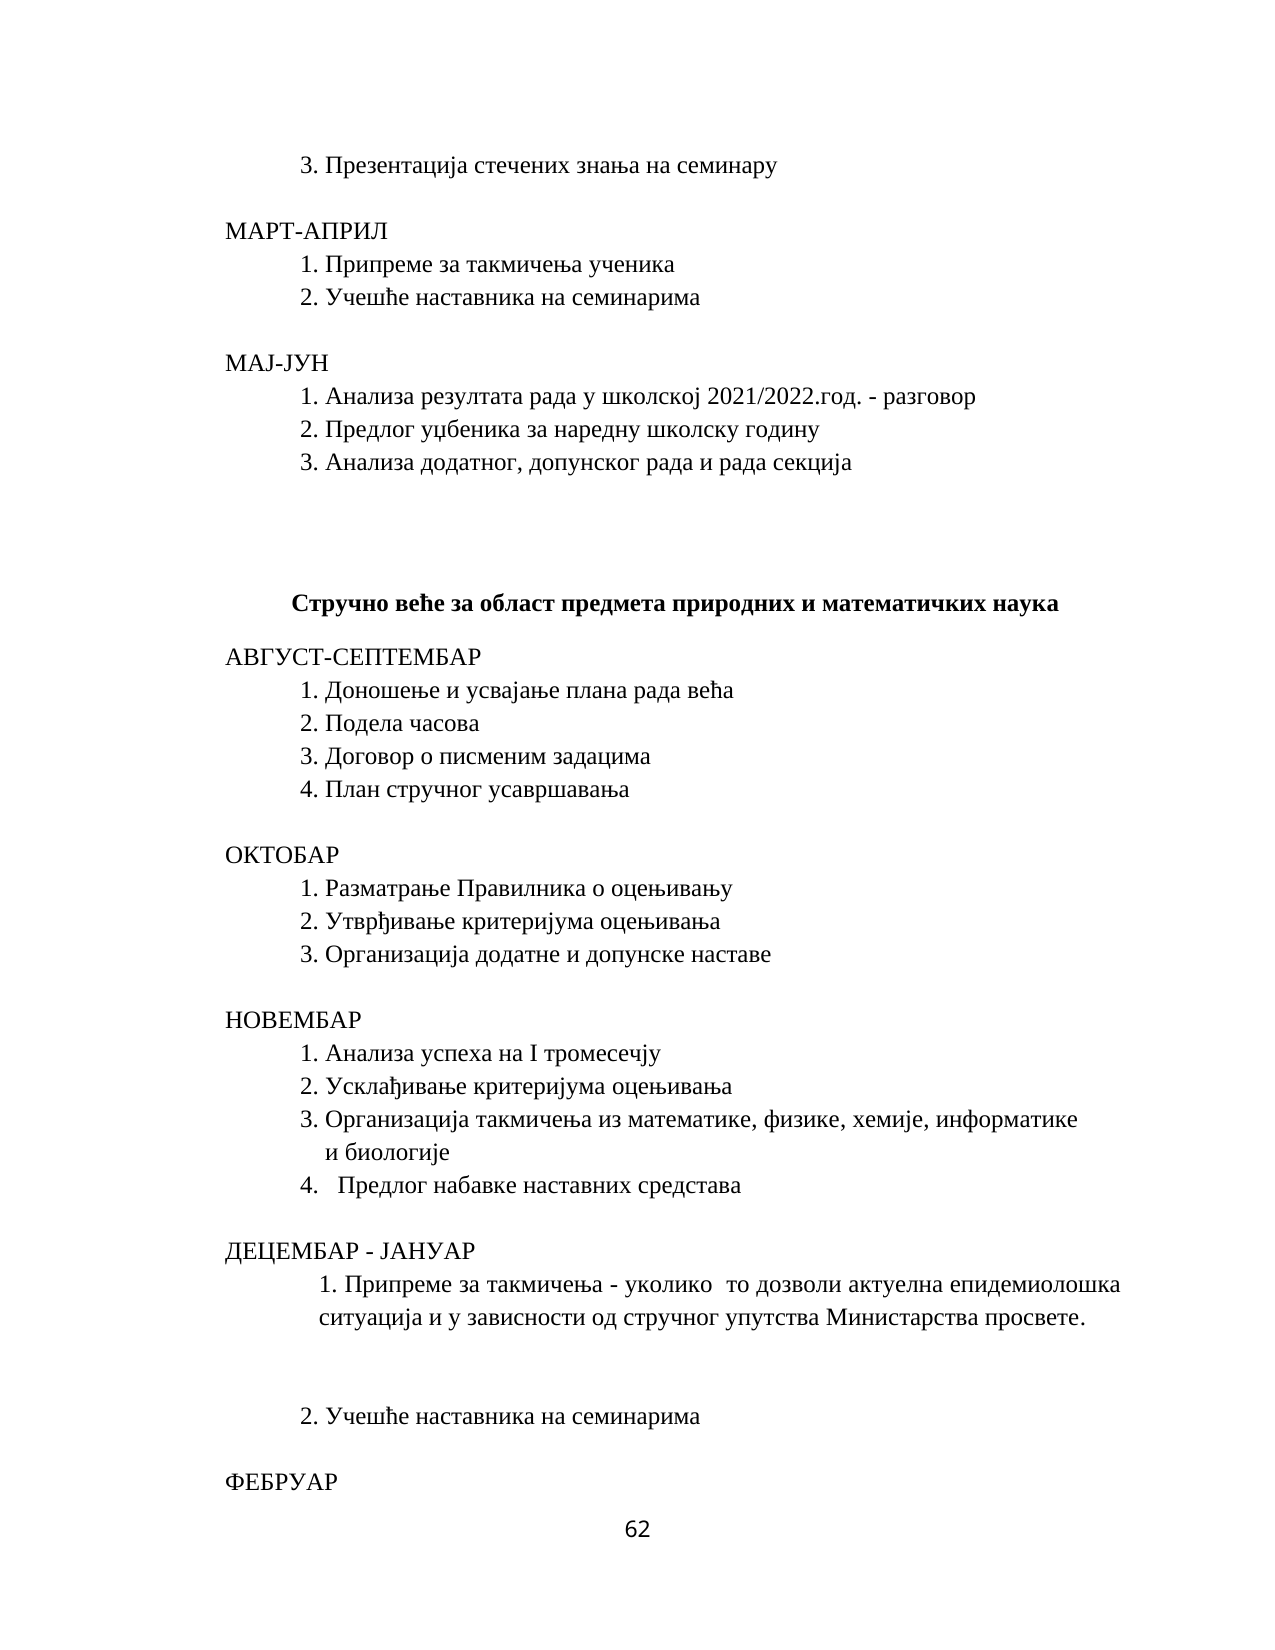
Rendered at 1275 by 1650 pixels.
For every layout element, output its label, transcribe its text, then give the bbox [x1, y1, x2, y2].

text НОВЕМБАР [150, 1005, 1125, 1034]
text 2. Учешће наставника на семинарима [225, 282, 1125, 311]
text Стручно веће за област предмета природних и математичких наука [150, 588, 1125, 617]
text 1. Анализа резултата рада у школској 2021/2022.год. - разговор [225, 381, 1125, 410]
text 1. Припреме за такмичења ученика [150, 249, 1125, 278]
text АВГУСТ-СЕПТЕМБАР [150, 642, 1125, 671]
text ФЕБРУАР [150, 1467, 1125, 1496]
text 1. Анализа успеха на I тромесечју [225, 1038, 1125, 1067]
text 3. Организација додатне и допунске наставе [225, 939, 1125, 968]
text 2. Утврђивање критеријума оцењивања [225, 906, 1125, 935]
text 3. Организација такмичења из математике, физике, хемије, информатике [300, 1104, 1125, 1133]
text 3. Договор о писменим задацима [225, 741, 1125, 769]
text 1. Доношење и усвајање плана рада већа [150, 675, 1125, 703]
text 3. Анализа додатног, допунског рада и рада секција [225, 447, 1125, 476]
text ДЕЦЕМБАР - ЈАНУАР [150, 1236, 1125, 1265]
text 2. Учешће наставника на семинарима [225, 1401, 1125, 1430]
text 3. Презентација стечених знања на семинару [300, 150, 1125, 179]
text ОКТОБАР [150, 840, 1125, 869]
text 4. План стручног усавршавања [225, 774, 1125, 803]
text 1. Припреме за такмичења - уколико то дозволи актуелна епидемиолошка ситуација и у зависности од стручног упутства Министарства просвете. [319, 1269, 1122, 1331]
text 2. Усклађивање критеријума оцењивања [225, 1071, 1125, 1100]
list Предлог набавке наставних средстава [300, 1170, 1125, 1199]
text 2. Подела часова [225, 708, 1125, 737]
text 2. Предлог уџбеника за наредну школску годину [225, 414, 1125, 443]
text МАРТ-АПРИЛ [150, 216, 1125, 245]
text 1. Разматрање Правилника о оцењивању [225, 873, 1125, 902]
text и биологије [300, 1137, 1125, 1166]
text МАЈ-ЈУН [150, 348, 1125, 377]
